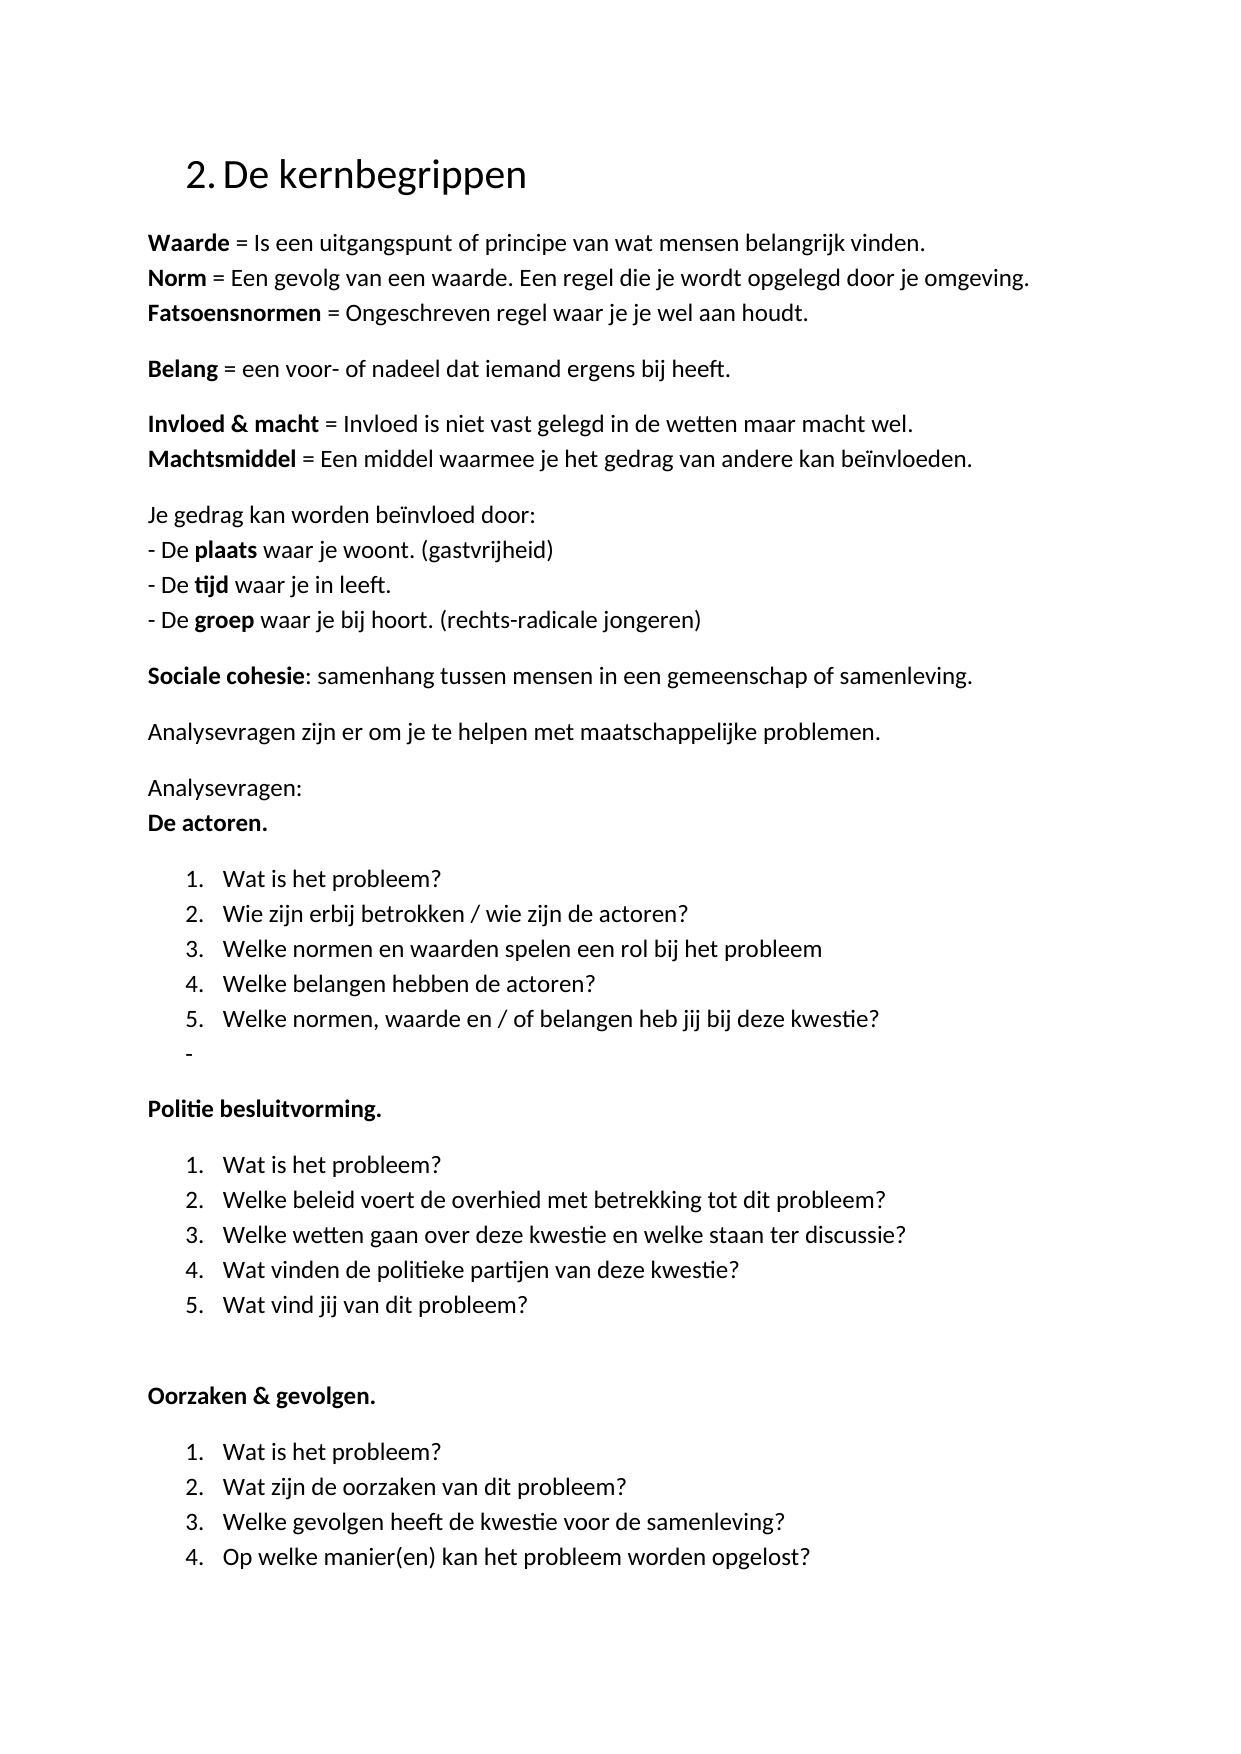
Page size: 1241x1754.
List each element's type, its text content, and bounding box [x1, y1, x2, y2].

list Wat is het probleem? [185, 1436, 1093, 1467]
text Invloed & macht = Invloed is niet vast gelegd in de wetten maar macht wel. Machtsmiddel = Een middel waarmee je het gedrag van andere kan beïnvloeden. [148, 408, 1093, 474]
list Wat is het probleem? [185, 863, 1093, 893]
list Wat is het probleem? [185, 1149, 1093, 1180]
text Analysevragen zijn er om je te helpen met maatschappelijke problemen. [148, 716, 1093, 747]
text Politie besluitvorming. [148, 1093, 1093, 1124]
list Wie zijn erbij betrokken / wie zijn de actoren? [185, 898, 1093, 928]
list Welke normen en waarden spelen een rol bij het probleem [185, 933, 1093, 963]
list Wat vinden de politieke partijen van deze kwestie? [185, 1254, 1093, 1285]
text Oorzaken & gevolgen. [148, 1380, 1093, 1411]
list Welke gevolgen heeft de kwestie voor de samenleving? [185, 1506, 1093, 1537]
list Welke belangen hebben de actoren? [185, 968, 1093, 998]
text Analysevragen: De actoren. [148, 772, 1093, 837]
text Waarde = Is een uitgangspunt of principe van wat mensen belangrijk vinden. Norm = Een gevolg van een waarde. Een regel die je wordt opgelegd door je omgeving. Fatsoensnormen = Ongeschreven regel waar je je wel aan houdt. [148, 227, 1093, 327]
list Welke beleid voert de overhied met betrekking tot dit probleem? [185, 1184, 1093, 1215]
list Welke wetten gaan over deze kwestie en welke staan ter discussie? [185, 1219, 1093, 1250]
list Wat vind jij van dit probleem? [185, 1289, 1093, 1320]
text Sociale cohesie: samenhang tussen mensen in een gemeenschap of samenleving. [148, 660, 1093, 691]
list Wat zijn de oorzaken van dit probleem? [185, 1471, 1093, 1502]
list De kernbegrippen [185, 148, 1093, 198]
text Belang = een voor- of nadeel dat iemand ergens bij heeft. [148, 353, 1093, 383]
list Op welke manier(en) kan het probleem worden opgelost? [185, 1541, 1093, 1572]
text Je gedrag kan worden beïnvloed door: - De plaats waar je woont. (gastvrijheid) - De tijd waar je in leeft. - De groep waar je bij hoort. (rechts-radicale jongeren) [148, 499, 1093, 635]
list Welke normen, waarde en / of belangen heb jij bij deze kwestie? [185, 1003, 1093, 1033]
